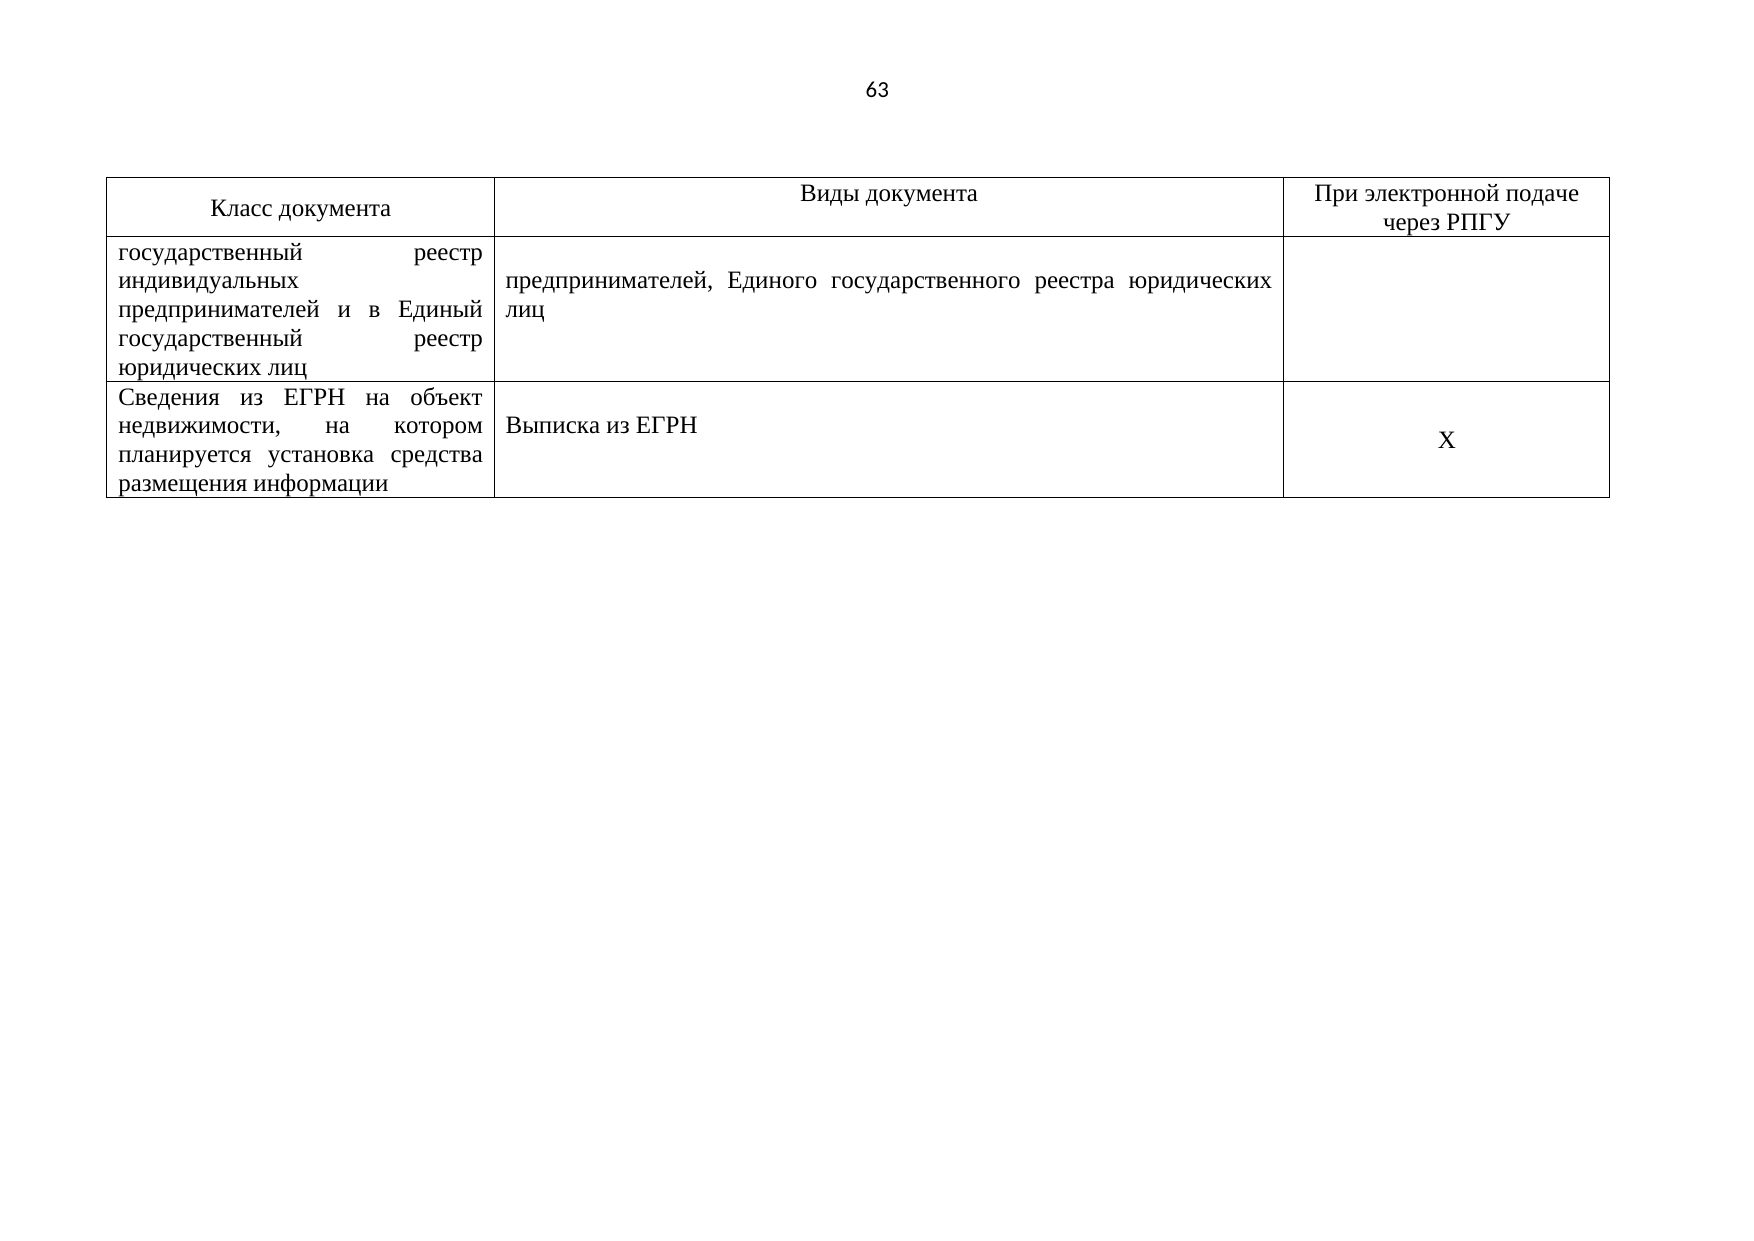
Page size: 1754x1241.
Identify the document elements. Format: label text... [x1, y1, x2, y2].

table_header При электронной подаче через РПГУ [1284, 178, 1609, 236]
table_header Класс документа [107, 178, 494, 236]
table_header Виды документа [495, 178, 1283, 236]
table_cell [495, 237, 1283, 381]
table_cell Х [1284, 382, 1609, 497]
table_cell Х [1284, 237, 1609, 381]
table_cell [107, 237, 494, 381]
table_cell Сведения из ЕГРН на объект недвижимости, на котором планируется установка средства размещения информации [107, 382, 494, 497]
table_cell Выписка из ЕГРН [495, 382, 1283, 497]
